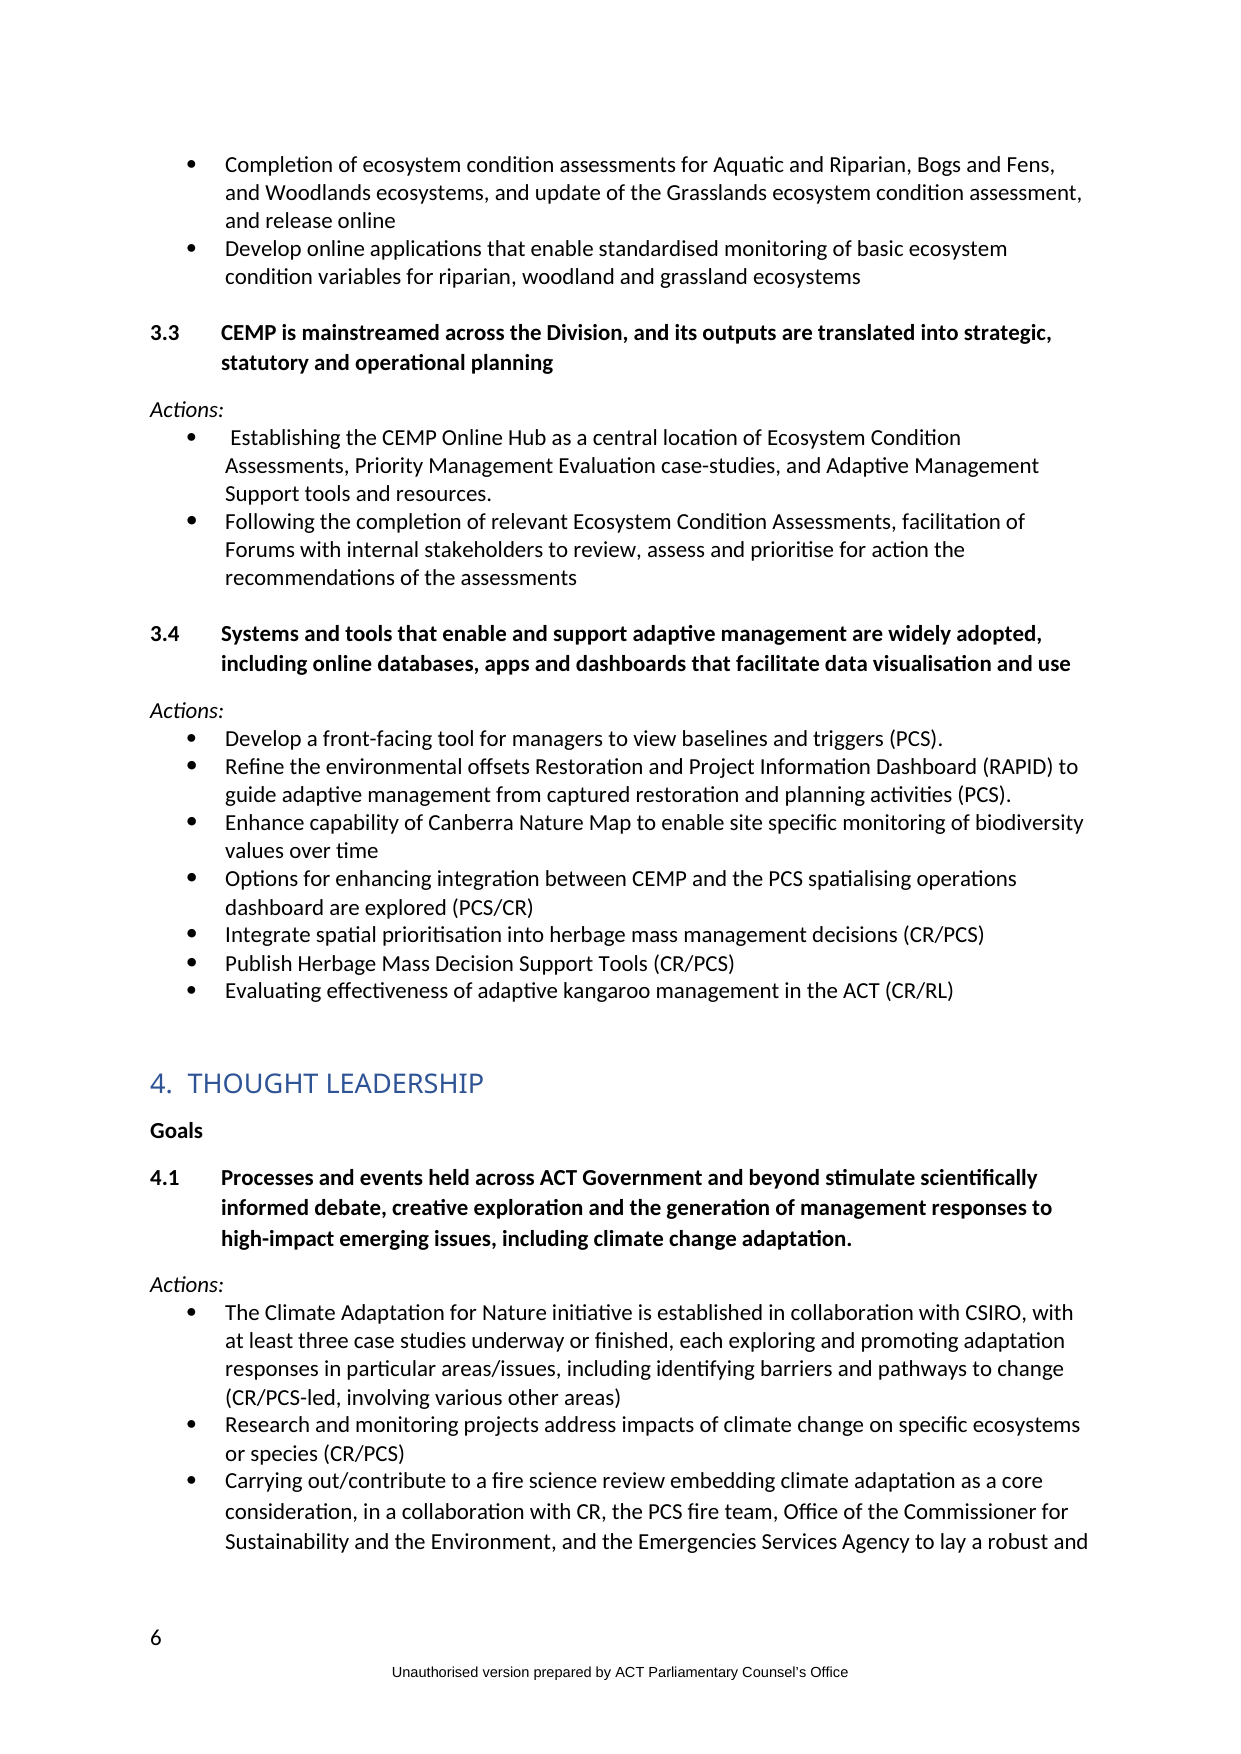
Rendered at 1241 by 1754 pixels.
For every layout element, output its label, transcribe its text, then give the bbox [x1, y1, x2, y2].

subtitle CEMP is mainstreamed across the Division, and its outputs are translated into strategic, statutory and operational planning [150, 318, 1090, 376]
list The Climate Adaptation for Nature initiative is established in collaboration with CSIRO, with at least three case studies underway or finished, each exploring and promoting adaptation responses in particular areas/issues, including identifying barriers and pathways to change (CR/PCS-led, involving various other areas) [187, 1298, 1090, 1411]
subtitle THOUGHT LEADERSHIP [150, 1064, 1090, 1101]
text Actions: [150, 696, 1090, 724]
list Integrate spatial prioritisation into herbage mass management decisions (CR/PCS) [187, 921, 1090, 949]
list Following the completion of relevant Ecosystem Condition Assessments, facilitation of Forums with internal stakeholders to review, assess and prioritise for action the recommendations of the assessments [187, 507, 1090, 591]
list Develop a front-facing tool for managers to view baselines and triggers (PCS). [187, 724, 1090, 752]
subtitle Systems and tools that enable and support adaptive management are widely adopted, including online databases, apps and dashboards that facilitate data visualisation and use [150, 619, 1090, 678]
text Actions: [150, 1271, 1090, 1298]
text Actions: [150, 395, 1090, 423]
list Research and monitoring projects address impacts of climate change on specific ecosystems or species (CR/PCS) [187, 1411, 1090, 1467]
list Evaluating effectiveness of adaptive kangaroo management in the ACT (CR/RL) [187, 977, 1090, 1005]
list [187, 1467, 1090, 1555]
list Refine the environmental offsets Restoration and Project Information Dashboard (RAPID) to guide adaptive management from captured restoration and planning activities (PCS). [187, 752, 1090, 808]
list Enhance capability of Canberra Nature Map to enable site specific monitoring of biodiversity values over time [187, 808, 1090, 864]
list Establishing the CEMP Online Hub as a central location of Ecosystem Condition Assessments, Priority Management Evaluation case-studies, and Adaptive Management Support tools and resources. [187, 423, 1090, 507]
subtitle Processes and events held across ACT Government and beyond stimulate scientifically informed debate, creative exploration and the generation of management responses to high-impact emerging issues, including climate change adaptation. [150, 1163, 1090, 1252]
list Publish Herbage Mass Decision Support Tools (CR/PCS) [187, 949, 1090, 977]
text Goals [150, 1116, 1090, 1144]
list Completion of ecosystem condition assessments for Aquatic and Riparian, Bogs and Fens, and Woodlands ecosystems, and update of the Grasslands ecosystem condition assessment, and release online [187, 150, 1090, 234]
list Develop online applications that enable standardised monitoring of basic ecosystem condition variables for riparian, woodland and grassland ecosystems [187, 234, 1090, 290]
list Options for enhancing integration between CEMP and the PCS spatialising operations dashboard are explored (PCS/CR) [187, 864, 1090, 921]
